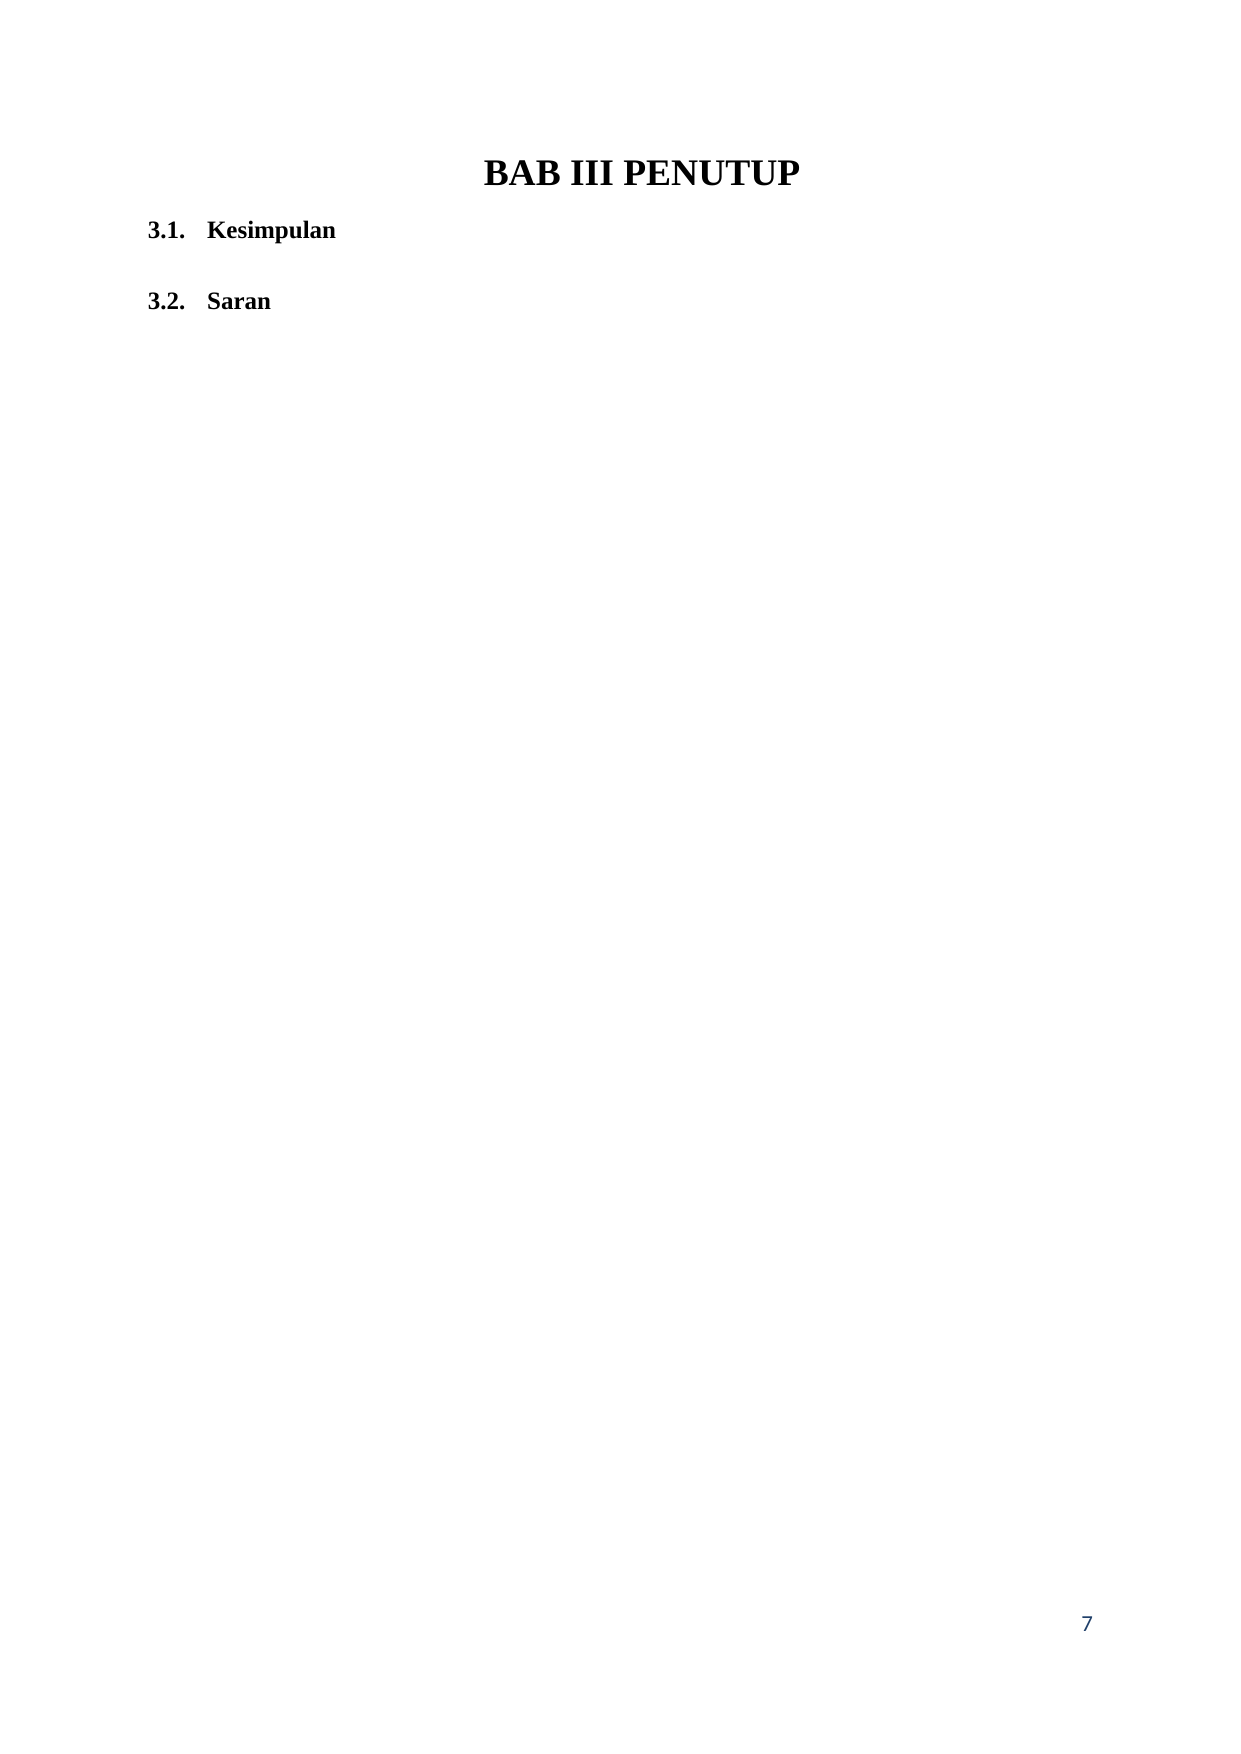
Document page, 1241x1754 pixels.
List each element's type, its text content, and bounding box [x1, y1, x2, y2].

list Saran [148, 286, 1092, 315]
subtitle BAB III PENUTUP [191, 150, 1092, 193]
list Kesimpulan [148, 215, 1092, 244]
